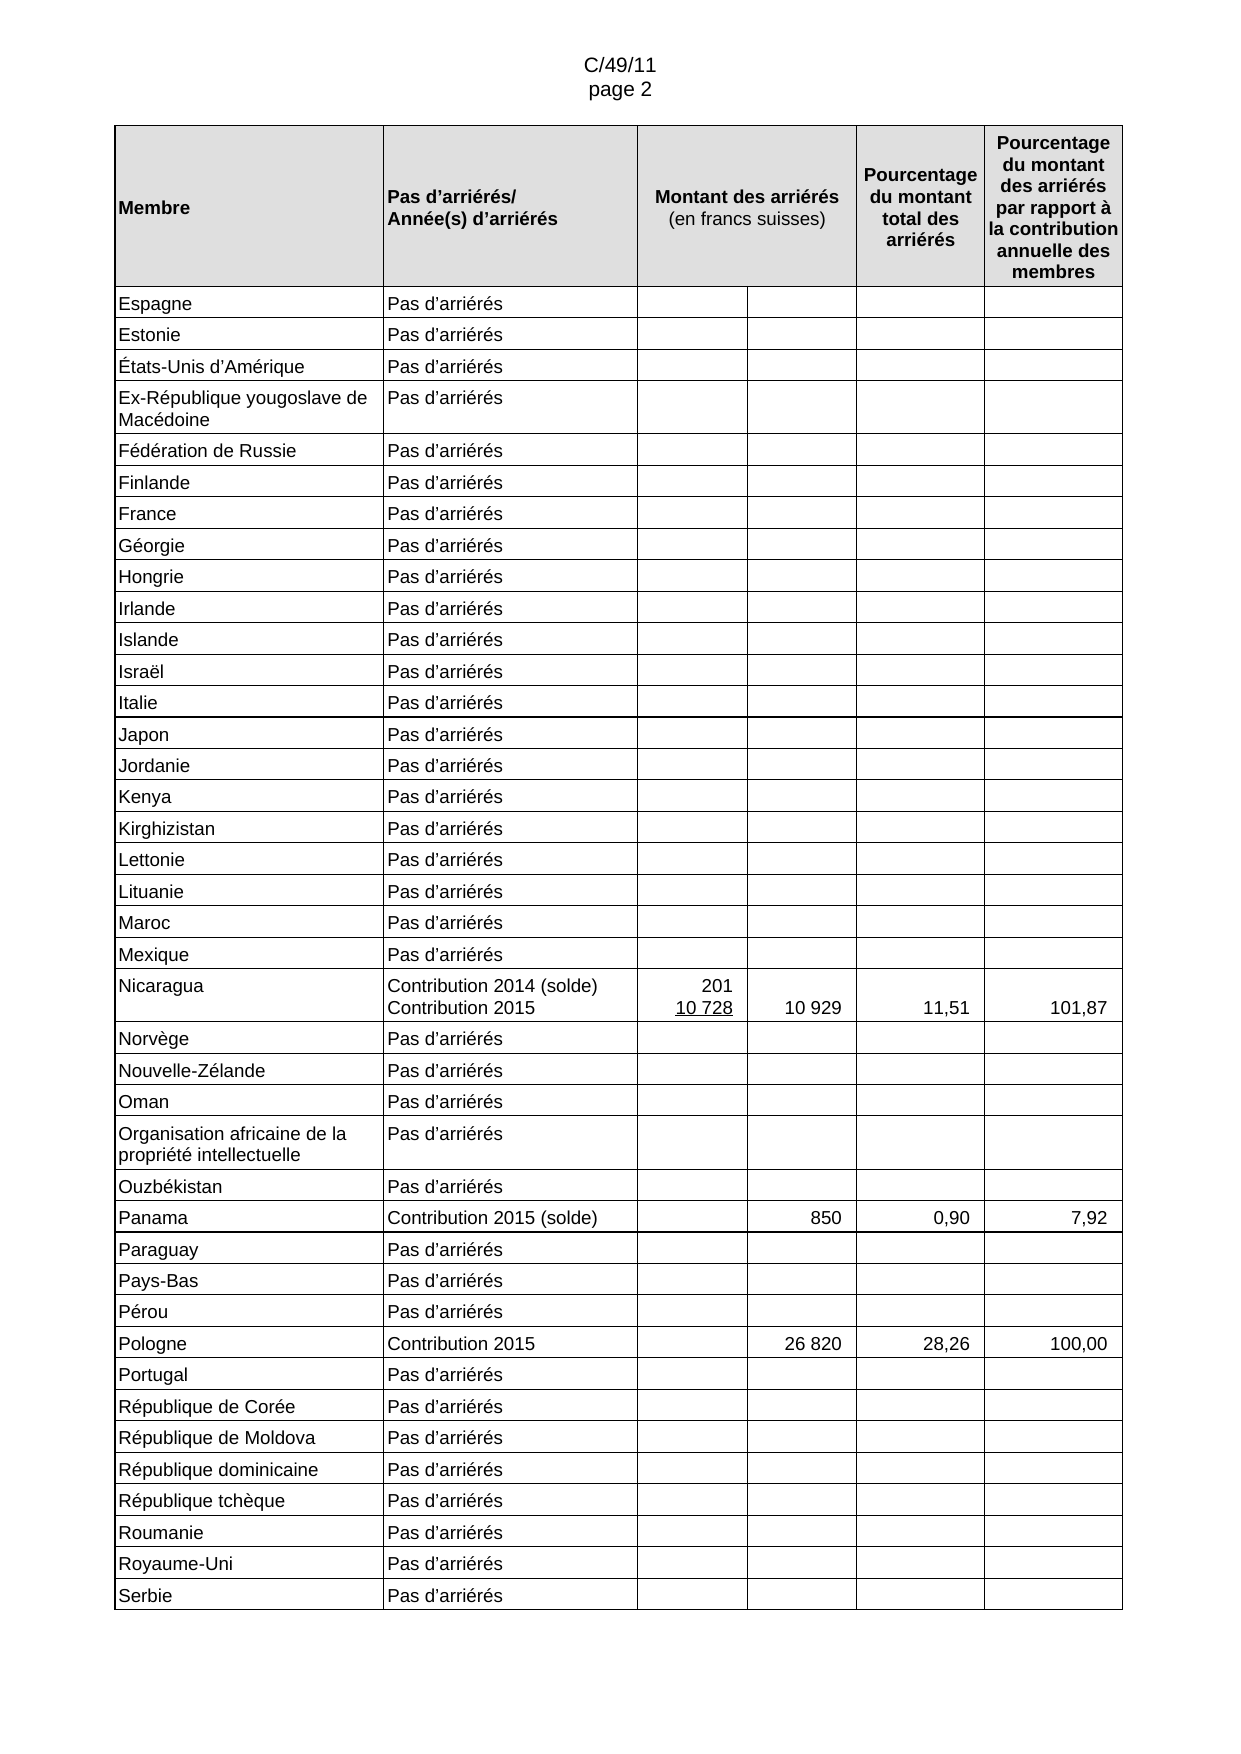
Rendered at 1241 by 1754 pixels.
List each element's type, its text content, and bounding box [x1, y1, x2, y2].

table_cell 7,92 [985, 1201, 1122, 1231]
table_cell [638, 686, 747, 716]
table_cell [638, 592, 747, 622]
table_cell Ex-République yougoslave de Macédoine [116, 381, 383, 433]
table_cell Pas d’arriérés [384, 1085, 637, 1115]
table_cell Pas d’arriérés [384, 1358, 637, 1389]
table_header Membre [116, 126, 383, 286]
table_cell Jordanie [116, 749, 383, 779]
table_cell [985, 749, 1122, 779]
table_cell [857, 466, 984, 496]
table_cell Pas d’arriérés [384, 1421, 637, 1452]
table_cell [748, 560, 856, 591]
table_cell [857, 1390, 984, 1420]
table_cell [857, 623, 984, 653]
table_cell [638, 1358, 747, 1389]
table_cell [638, 318, 747, 349]
table_cell [985, 1116, 1122, 1168]
table_header Pourcentage du montant des arriérés par rapport à la contribution annuelle des membres [985, 126, 1122, 286]
table_cell [985, 1170, 1122, 1200]
table_cell [985, 592, 1122, 622]
table_cell 0,90 [857, 1201, 984, 1231]
table_cell [857, 560, 984, 591]
table_cell [638, 1170, 747, 1200]
table_cell [748, 381, 856, 433]
table_cell Royaume-Uni [116, 1547, 383, 1577]
table_cell Géorgie [116, 529, 383, 559]
table_cell Pas d’arriérés [384, 906, 637, 937]
table_cell Pas d’arriérés [384, 318, 637, 349]
table_cell Pas d’arriérés [384, 938, 637, 968]
table_cell [638, 749, 747, 779]
table_cell [985, 287, 1122, 317]
table_header Montant des arriérés (en francs suisses) [638, 126, 856, 286]
table_cell [638, 780, 747, 811]
table_cell 101,87 [985, 969, 1122, 1021]
table_cell [857, 1295, 984, 1326]
table_cell [638, 1547, 747, 1577]
table_cell [985, 1547, 1122, 1577]
table_cell [748, 1484, 856, 1514]
table_cell Pays-Bas [116, 1264, 383, 1294]
table_cell Pas d’arriérés [384, 381, 637, 433]
table_cell [857, 780, 984, 811]
table_cell [857, 1116, 984, 1168]
table_cell [638, 1390, 747, 1420]
table_cell Pas d’arriérés [384, 434, 637, 465]
table_cell [748, 906, 856, 937]
table_cell Pologne [116, 1327, 383, 1357]
table_cell Espagne [116, 287, 383, 317]
table_cell Pas d’arriérés [384, 1233, 637, 1263]
table_cell 11,51 [857, 969, 984, 1021]
table_cell [748, 1295, 856, 1326]
table_cell [748, 497, 856, 528]
table_cell Pas d’arriérés [384, 497, 637, 528]
table_cell [638, 1295, 747, 1326]
table_cell [985, 1484, 1122, 1514]
table_cell [857, 1453, 984, 1483]
table_cell [857, 749, 984, 779]
table_cell Pas d’arriérés [384, 718, 637, 748]
table_cell [748, 938, 856, 968]
table_cell Pas d’arriérés [384, 812, 637, 842]
table_cell [857, 1358, 984, 1389]
table_cell [985, 718, 1122, 748]
table_cell Pas d’arriérés [384, 350, 637, 380]
table_cell Pas d’arriérés [384, 529, 637, 559]
table_cell [985, 1421, 1122, 1452]
table_cell [857, 350, 984, 380]
table_cell [638, 434, 747, 465]
table_cell [638, 655, 747, 685]
table_cell [857, 1264, 984, 1294]
table_cell [748, 287, 856, 317]
table_cell [857, 843, 984, 874]
table_cell Pas d’arriérés [384, 623, 637, 653]
table_cell [638, 1054, 747, 1084]
table_header Pourcentage du montant total des arriérés [857, 126, 984, 286]
table_cell [638, 1233, 747, 1263]
table_cell Portugal [116, 1358, 383, 1389]
table_cell Pas d’arriérés [384, 1022, 637, 1052]
table_cell [638, 1516, 747, 1546]
table_cell Pas d’arriérés [384, 466, 637, 496]
table_cell Israël [116, 655, 383, 685]
table_cell [985, 1358, 1122, 1389]
table_cell [985, 1085, 1122, 1115]
table_cell [748, 843, 856, 874]
table_cell Pas d’arriérés [384, 287, 637, 317]
table_cell [638, 1022, 747, 1052]
table_cell [748, 1547, 856, 1577]
table_cell [857, 1421, 984, 1452]
table_cell [638, 381, 747, 433]
table_cell Pas d’arriérés [384, 749, 637, 779]
table_cell [985, 560, 1122, 591]
table_cell Pas d’arriérés [384, 1390, 637, 1420]
table_cell [638, 1453, 747, 1483]
table_cell Islande [116, 623, 383, 653]
table_cell [748, 1358, 856, 1389]
table_cell Organisation africaine de la propriété intellectuelle [116, 1116, 383, 1168]
table_cell [985, 686, 1122, 716]
table_cell [748, 1453, 856, 1483]
table_cell Oman [116, 1085, 383, 1115]
table_cell [985, 812, 1122, 842]
table_cell Nouvelle-Zélande [116, 1054, 383, 1084]
table_cell [985, 906, 1122, 937]
table_cell [638, 1201, 747, 1231]
table_cell [857, 434, 984, 465]
table_cell [985, 938, 1122, 968]
table_cell [857, 1233, 984, 1263]
table_cell [748, 1421, 856, 1452]
table_cell [748, 350, 856, 380]
table_cell Pas d’arriérés [384, 875, 637, 905]
table_cell Roumanie [116, 1516, 383, 1546]
table_cell [748, 318, 856, 349]
table_cell [638, 1116, 747, 1168]
table_cell 100,00 [985, 1327, 1122, 1357]
table_cell Pas d’arriérés [384, 655, 637, 685]
table_cell Pas d’arriérés [384, 1484, 637, 1514]
table_cell Panama [116, 1201, 383, 1231]
table_cell [857, 686, 984, 716]
table_cell [748, 1170, 856, 1200]
table_cell 850 [748, 1201, 856, 1231]
table_cell République dominicaine [116, 1453, 383, 1483]
table_cell Pas d’arriérés [384, 686, 637, 716]
table_cell [638, 466, 747, 496]
table_cell Serbie [116, 1579, 383, 1609]
table_cell États-Unis d’Amérique [116, 350, 383, 380]
table_cell [857, 1547, 984, 1577]
table_cell [748, 686, 856, 716]
table_cell Pas d’arriérés [384, 780, 637, 811]
table_cell [985, 1233, 1122, 1263]
table_cell [748, 623, 856, 653]
table_cell [857, 875, 984, 905]
table_cell [985, 1022, 1122, 1052]
table_cell [857, 718, 984, 748]
table_cell Hongrie [116, 560, 383, 591]
table_cell 201 10 728 [638, 969, 747, 1021]
table_cell [985, 623, 1122, 653]
table_header Pas d’arriérés/ Année(s) d’arriérés [384, 126, 637, 286]
table_cell [638, 497, 747, 528]
table_cell [748, 655, 856, 685]
table_cell [985, 843, 1122, 874]
table_cell Pas d’arriérés [384, 1170, 637, 1200]
table_cell [857, 1022, 984, 1052]
table_cell [638, 718, 747, 748]
table_cell [985, 381, 1122, 433]
table_cell [985, 350, 1122, 380]
table_cell [638, 350, 747, 380]
table_cell [638, 623, 747, 653]
table_cell [748, 749, 856, 779]
table_cell [985, 466, 1122, 496]
table_cell [857, 1085, 984, 1115]
table_cell [638, 1421, 747, 1452]
table_cell Estonie [116, 318, 383, 349]
table_cell Pas d’arriérés [384, 843, 637, 874]
table_cell Norvège [116, 1022, 383, 1052]
table_cell [748, 592, 856, 622]
table_cell [638, 1579, 747, 1609]
table_cell [748, 1085, 856, 1115]
table_cell Italie [116, 686, 383, 716]
table_cell [638, 1327, 747, 1357]
table_cell [857, 906, 984, 937]
table_cell [857, 381, 984, 433]
table_cell Japon [116, 718, 383, 748]
table_cell Pas d’arriérés [384, 1116, 637, 1168]
table_cell [638, 1085, 747, 1115]
table_cell [857, 1054, 984, 1084]
table_cell [857, 1170, 984, 1200]
table_cell 28,26 [857, 1327, 984, 1357]
table_cell [857, 497, 984, 528]
table_cell [638, 812, 747, 842]
table_cell 26 820 [748, 1327, 856, 1357]
table_cell [857, 812, 984, 842]
table_cell [857, 318, 984, 349]
table_cell [638, 1484, 747, 1514]
table_cell [638, 875, 747, 905]
table_cell [638, 560, 747, 591]
table_cell [985, 1054, 1122, 1084]
table_cell Kirghizistan [116, 812, 383, 842]
table_cell [638, 843, 747, 874]
table_cell France [116, 497, 383, 528]
table_cell [748, 1390, 856, 1420]
table_cell [748, 1116, 856, 1168]
table_cell [985, 875, 1122, 905]
table_cell Mexique [116, 938, 383, 968]
table_cell [638, 287, 747, 317]
table_cell Pas d’arriérés [384, 1054, 637, 1084]
table_cell [857, 938, 984, 968]
table_cell [857, 287, 984, 317]
table_cell [857, 655, 984, 685]
table_cell Pas d’arriérés [384, 1579, 637, 1609]
table_cell [985, 529, 1122, 559]
table_cell République tchèque [116, 1484, 383, 1514]
table_cell [748, 529, 856, 559]
table_cell Pas d’arriérés [384, 1264, 637, 1294]
table_cell [638, 529, 747, 559]
table_cell [748, 718, 856, 748]
table_cell [857, 1484, 984, 1514]
table_cell [985, 655, 1122, 685]
table_cell [638, 1264, 747, 1294]
table_cell [857, 529, 984, 559]
table_cell République de Moldova [116, 1421, 383, 1452]
table_cell [985, 1516, 1122, 1546]
table_cell [857, 1579, 984, 1609]
table_cell [985, 1579, 1122, 1609]
table_cell Pérou [116, 1295, 383, 1326]
table_cell Irlande [116, 592, 383, 622]
table_cell [857, 592, 984, 622]
table_cell [748, 1054, 856, 1084]
table_cell [748, 1579, 856, 1609]
table_cell Pas d’arriérés [384, 1453, 637, 1483]
table_cell [638, 906, 747, 937]
table_cell Lettonie [116, 843, 383, 874]
table_cell [638, 938, 747, 968]
table_cell [748, 1022, 856, 1052]
table_cell Finlande [116, 466, 383, 496]
table_cell Paraguay [116, 1233, 383, 1263]
table_cell [985, 1390, 1122, 1420]
table_cell [748, 466, 856, 496]
table_cell Ouzbékistan [116, 1170, 383, 1200]
table_cell Nicaragua [116, 969, 383, 1021]
table_cell [748, 812, 856, 842]
table_cell [985, 434, 1122, 465]
table_cell [748, 780, 856, 811]
table_cell Kenya [116, 780, 383, 811]
table_cell [748, 875, 856, 905]
table_cell Maroc [116, 906, 383, 937]
table_cell Pas d’arriérés [384, 1547, 637, 1577]
table_cell [748, 1264, 856, 1294]
table_cell [985, 1295, 1122, 1326]
table_cell [748, 434, 856, 465]
table_cell [985, 1453, 1122, 1483]
table_cell [748, 1233, 856, 1263]
table_cell [857, 1516, 984, 1546]
table_cell [985, 1264, 1122, 1294]
table_cell Pas d’arriérés [384, 592, 637, 622]
table_cell Contribution 2015 (solde) [384, 1201, 637, 1231]
table_cell République de Corée [116, 1390, 383, 1420]
table_cell Contribution 2014 (solde) Contribution 2015 [384, 969, 637, 1021]
table_cell 10 929 [748, 969, 856, 1021]
table_cell [985, 497, 1122, 528]
table_cell [985, 780, 1122, 811]
table_cell Lituanie [116, 875, 383, 905]
table_cell Pas d’arriérés [384, 1516, 637, 1546]
table_cell Pas d’arriérés [384, 560, 637, 591]
table_cell Contribution 2015 [384, 1327, 637, 1357]
table_cell [985, 318, 1122, 349]
table_cell [748, 1516, 856, 1546]
table_cell Pas d’arriérés [384, 1295, 637, 1326]
table_cell Fédération de Russie [116, 434, 383, 465]
